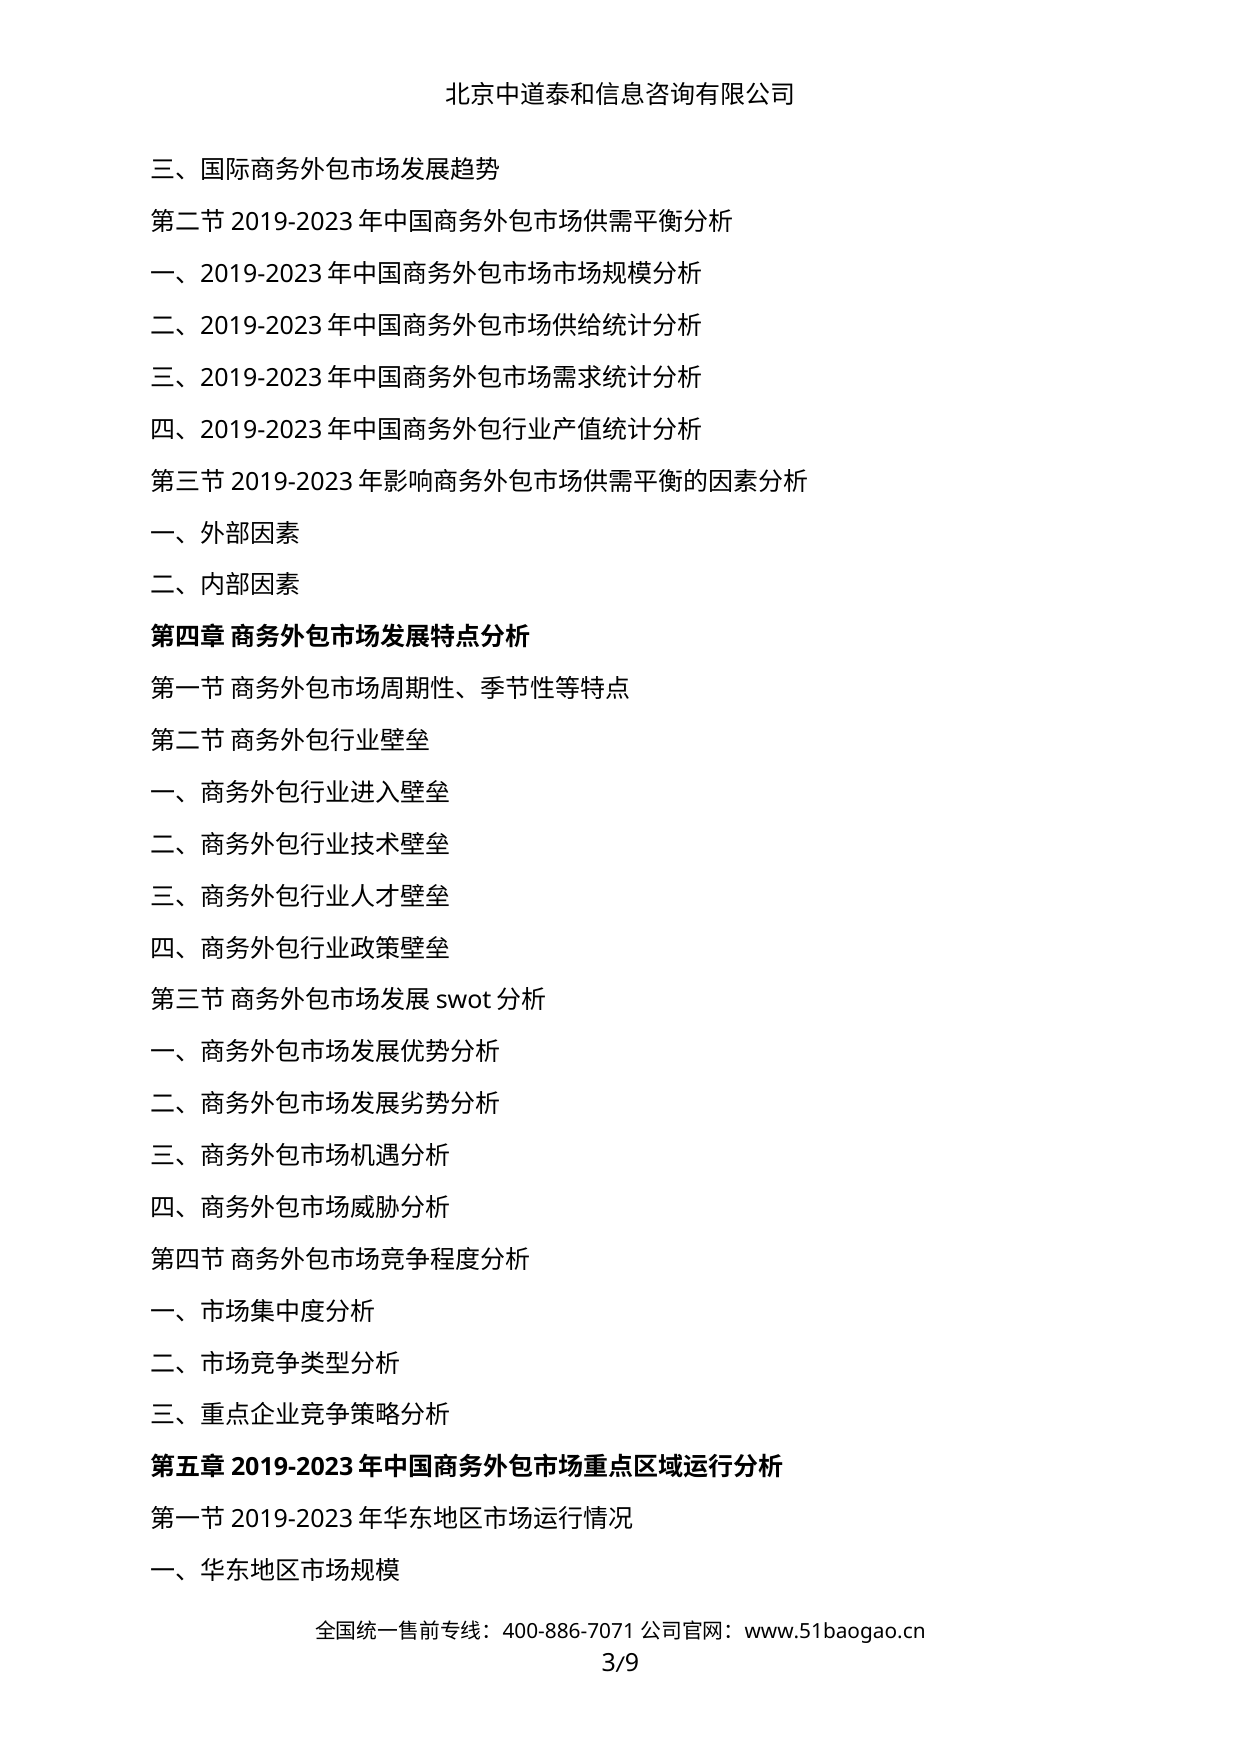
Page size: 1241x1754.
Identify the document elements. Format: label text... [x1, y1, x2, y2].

text 第三节 2019-2023年影响商务外包市场供需平衡的因素分析 [150, 461, 1090, 497]
text 一、市场集中度分析 [150, 1291, 1090, 1327]
text 三、2019-2023年中国商务外包市场需求统计分析 [150, 357, 1090, 394]
text 一、外部因素 [150, 513, 1090, 549]
text 一、华东地区市场规模 [150, 1551, 1090, 1587]
text 第一节 商务外包市场周期性、季节性等特点 [150, 669, 1090, 705]
text 二、2019-2023年中国商务外包市场供给统计分析 [150, 306, 1090, 342]
text 第二节 2019-2023年中国商务外包市场供需平衡分析 [150, 202, 1090, 238]
text 四、商务外包市场威胁分析 [150, 1187, 1090, 1224]
text 四、2019-2023年中国商务外包行业产值统计分析 [150, 409, 1090, 446]
text 第三节 商务外包市场发展swot分析 [150, 980, 1090, 1016]
text 第四节 商务外包市场竞争程度分析 [150, 1239, 1090, 1276]
text 第一节 2019-2023年华东地区市场运行情况 [150, 1499, 1090, 1535]
text 三、重点企业竞争策略分析 [150, 1395, 1090, 1431]
text 一、2019-2023年中国商务外包市场市场规模分析 [150, 254, 1090, 290]
text 一、商务外包市场发展优势分析 [150, 1032, 1090, 1068]
text 三、商务外包行业人才壁垒 [150, 876, 1090, 912]
text 四、商务外包行业政策壁垒 [150, 928, 1090, 964]
text 第二节 商务外包行业壁垒 [150, 721, 1090, 757]
text 一、商务外包行业进入壁垒 [150, 772, 1090, 809]
text 三、国际商务外包市场发展趋势 [150, 150, 1090, 186]
text 三、商务外包市场机遇分析 [150, 1136, 1090, 1172]
text 第五章 2019-2023年中国商务外包市场重点区域运行分析 [150, 1447, 1090, 1483]
text 二、商务外包市场发展劣势分析 [150, 1084, 1090, 1120]
text 第四章 商务外包市场发展特点分析 [150, 617, 1090, 653]
text 二、商务外包行业技术壁垒 [150, 824, 1090, 861]
text 二、市场竞争类型分析 [150, 1343, 1090, 1379]
text 二、内部因素 [150, 565, 1090, 601]
